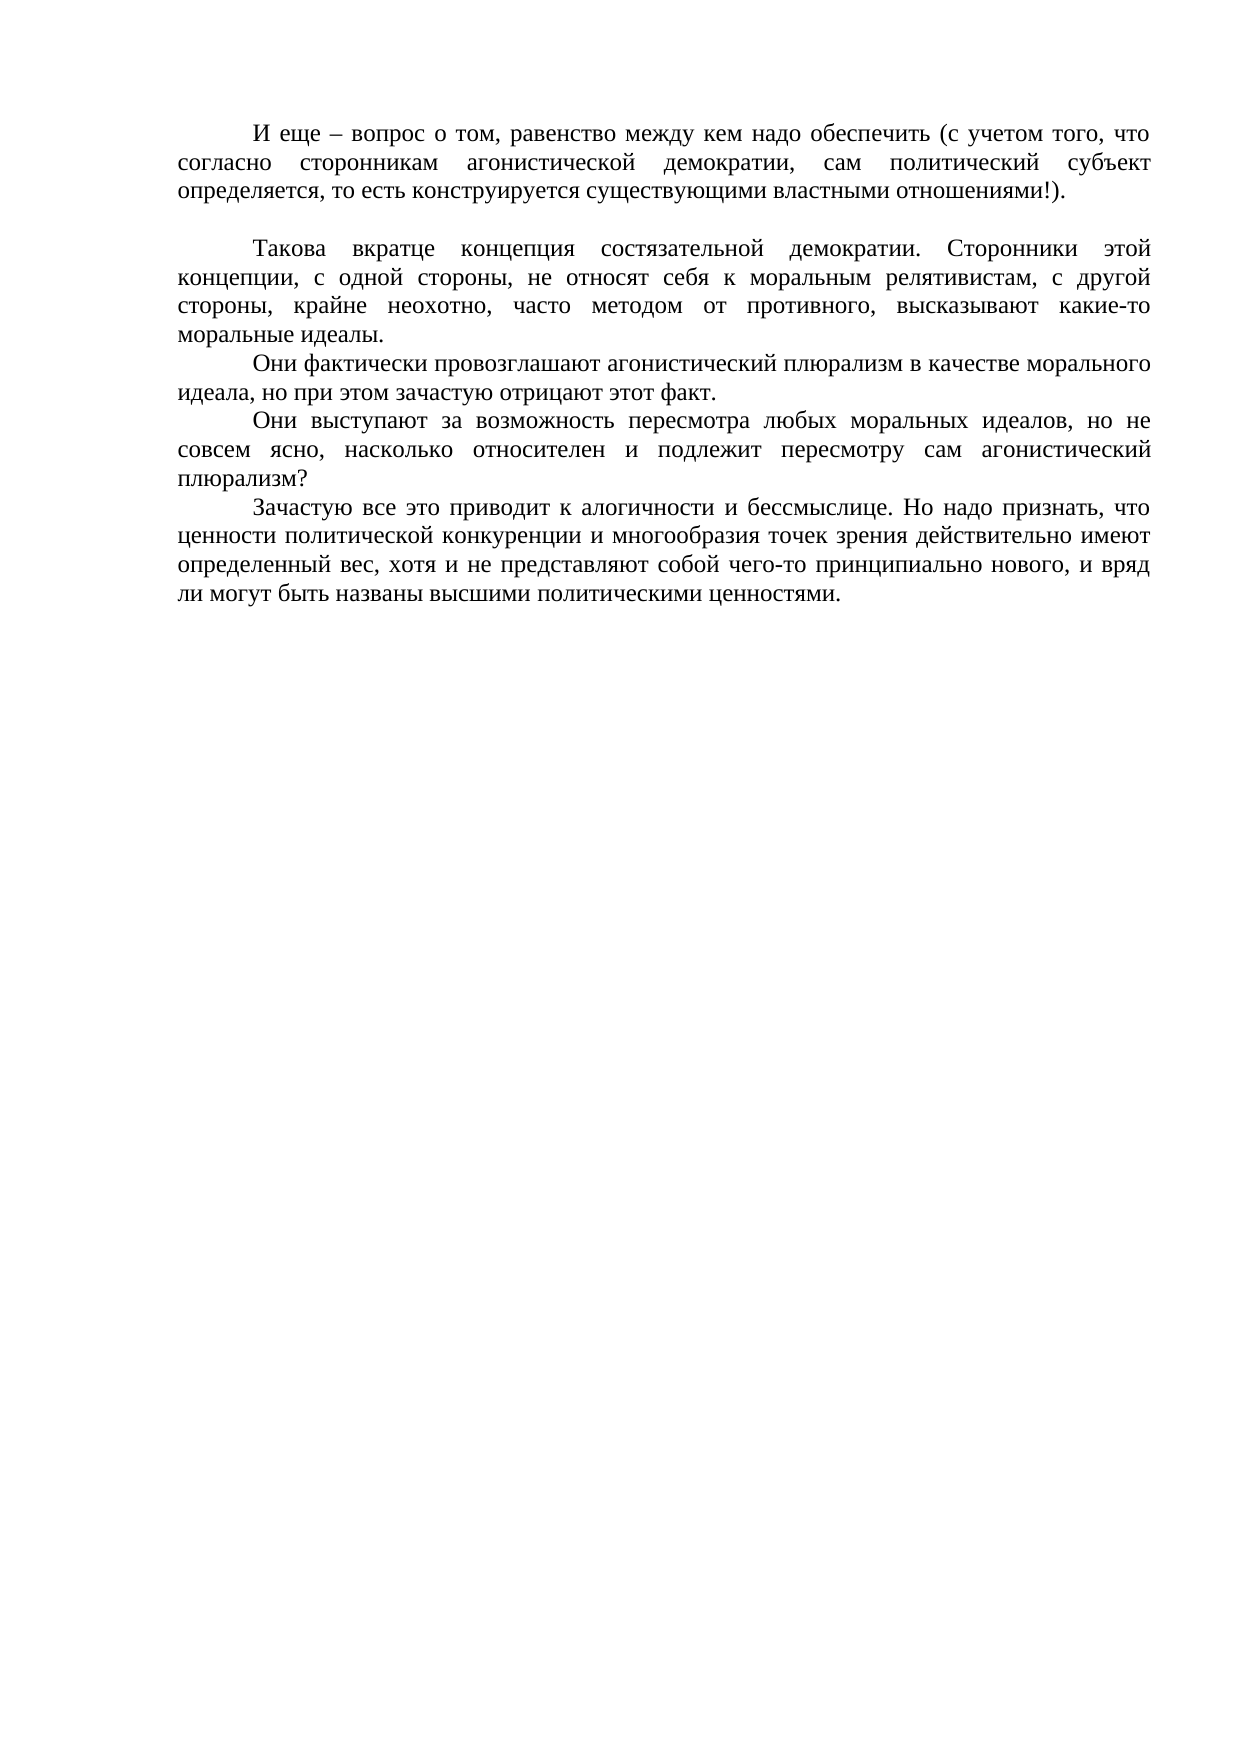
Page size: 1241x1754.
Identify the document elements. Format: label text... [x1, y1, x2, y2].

text Они фактически провозглашают агонистический плюрализм в качестве морального идеала, но при этом зачастую отрицают этот факт. [177, 348, 1152, 406]
text И еще – вопрос о том, равенство между кем надо обеспечить (с учетом того, что согласно сторонникам агонистической демократии, сам политический субъект определяется, то есть конструируется существующими властными отношениями!). [177, 118, 1152, 204]
text Такова вкратце концепция состязательной демократии. Сторонники этой концепции, с одной стороны, не относят себя к моральным релятивистам, с другой стороны, крайне неохотно, часто методом от противного, высказывают какие-то моральные идеалы. [177, 233, 1152, 348]
text Они выступают за возможность пересмотра любых моральных идеалов, но не совсем ясно, насколько относителен и подлежит пересмотру сам агонистический плюрализм? [177, 406, 1152, 492]
text Зачастую все это приводит к алогичности и бессмыслице. Но надо признать, что ценности политической конкуренции и многообразия точек зрения действительно имеют определенный вес, хотя и не представляют собой чего-то принципиально нового, и вряд ли могут быть названы высшими политическими ценностями. [177, 492, 1152, 607]
